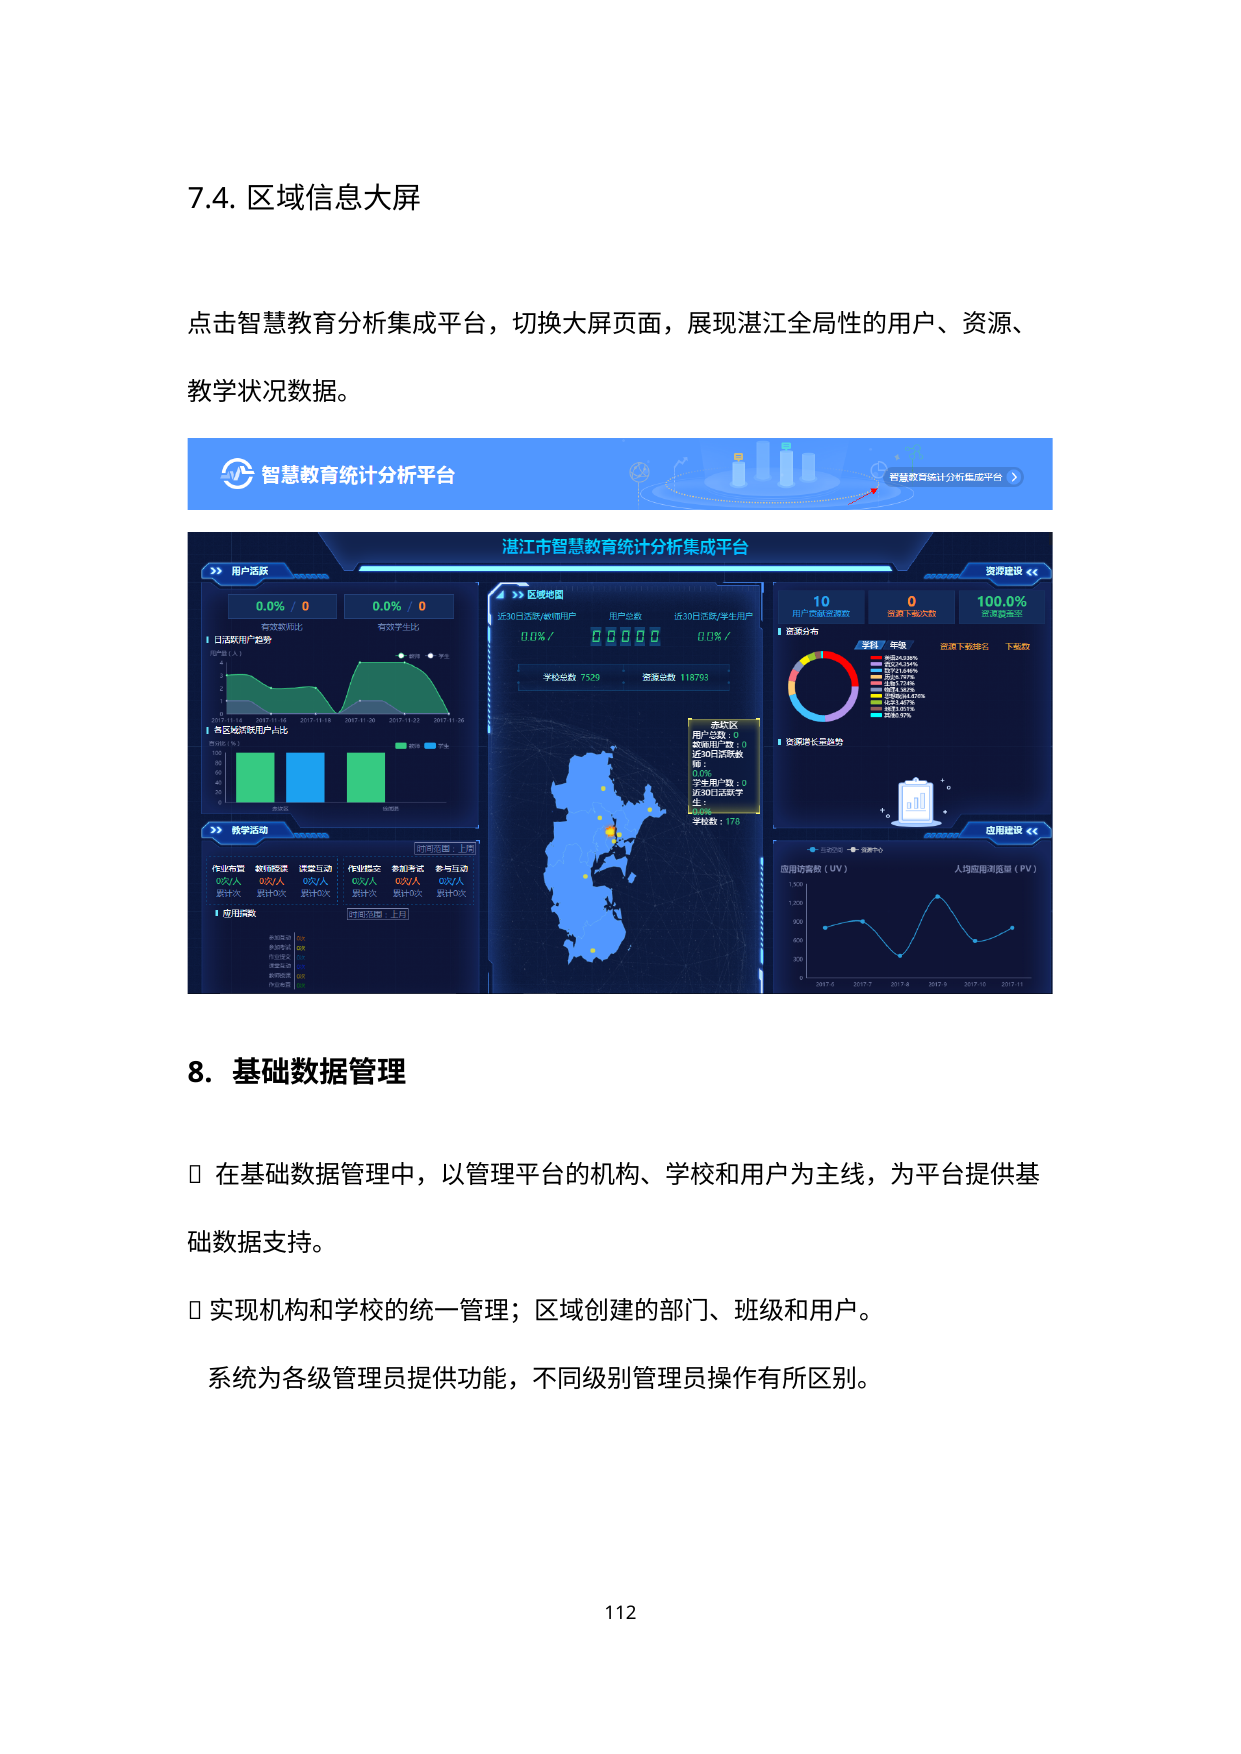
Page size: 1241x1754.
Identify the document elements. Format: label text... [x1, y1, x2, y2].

text  实现机构和学校的统一管理；区域创建的部门、班级和用户。 [187, 1274, 1053, 1342]
text  在基础数据管理中，以管理平台的机构、学校和用户为主线，为平台提供基础数据支持。 [187, 1138, 1053, 1274]
picture [187, 438, 1053, 510]
text 系统为各级管理员提供功能，不同级别管理员操作有所区别。 [187, 1342, 1053, 1410]
picture [187, 532, 1053, 994]
text 点击智慧教育分析集成平台，切换大屏页面，展现湛江全局性的用户、资源、教学状况数据。 [187, 288, 1053, 423]
subtitle 基础数据管理 [187, 1036, 1053, 1104]
subtitle 区域信息大屏 [187, 162, 1053, 229]
